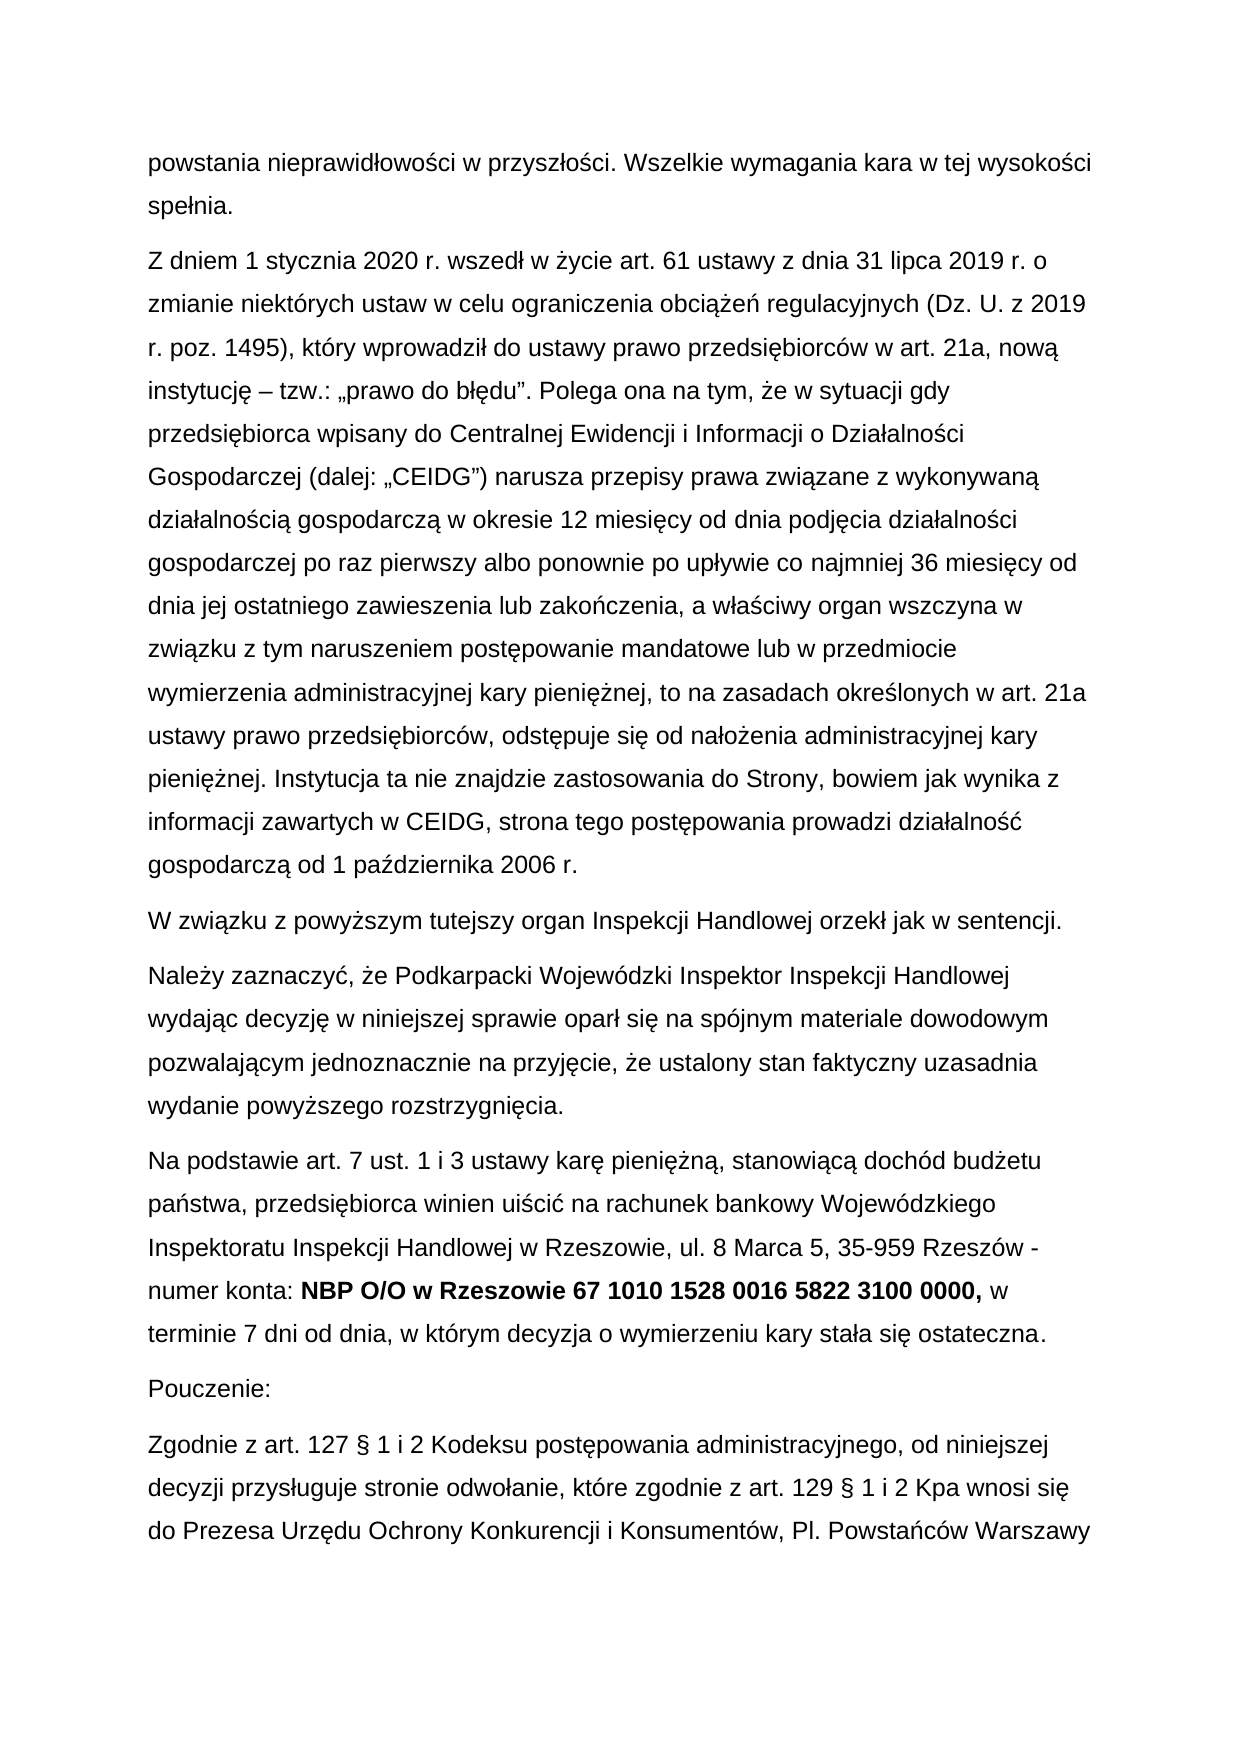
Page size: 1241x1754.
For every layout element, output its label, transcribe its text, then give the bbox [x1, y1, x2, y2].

subtitle Na podstawie art. 7 ust. 1 i 3 ustawy karę pieniężną, stanowiącą dochód budżetu państwa, przedsiębiorca winien uiścić na rachunek bankowy Wojewódzkiego Inspektoratu Inspekcji Handlowej w Rzeszowie, ul. 8 Marca 5, 35-959 Rzeszów - numer konta: NBP O/O w Rzeszowie 67 1010 1528 0016 5822 3100 0000, w terminie 7 dni od dnia, w którym decyzja o wymierzeniu kary stała się ostateczna. [148, 1146, 1093, 1348]
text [148, 148, 1093, 219]
text Należy zaznaczyć, że Podkarpacki Wojewódzki Inspektor Inspekcji Handlowej wydając decyzję w niniejszej sprawie oparł się na spójnym materiale dowodowym pozwalającym jednoznacznie na przyjęcie, że ustalony stan faktyczny uzasadnia wydanie powyższego rozstrzygnięcia. [148, 961, 1093, 1119]
text Z dniem 1 stycznia 2020 r. wszedł w życie art. 61 ustawy z dnia 31 lipca 2019 r. o zmianie niektórych ustaw w celu ograniczenia obciążeń regulacyjnych (Dz. U. z 2019 r. poz. 1495), który wprowadził do ustawy prawo przedsiębiorców w art. 21a, nową instytucję – tzw.: „prawo do błędu”. Polega ona na tym, że w sytuacji gdy przedsiębiorca wpisany do Centralnej Ewidencji i Informacji o Działalności Gospodarczej (dalej: „CEIDG”) narusza przepisy prawa związane z wykonywaną działalnością gospodarczą w okresie 12 miesięcy od dnia podjęcia działalności gospodarczej po raz pierwszy albo ponownie po upływie co najmniej 36 miesięcy od dnia jej ostatniego zawieszenia lub zakończenia, a właściwy organ wszczyna w związku z tym naruszeniem postępowanie mandatowe lub w przedmiocie wymierzenia administracyjnej kary pieniężnej, to na zasadach określonych w art. 21a ustawy prawo przedsiębiorców, odstępuje się od nałożenia administracyjnej kary pieniężnej. Instytucja ta nie znajdzie zastosowania do Strony, bowiem jak wynika z informacji zawartych w CEIDG, strona tego postępowania prowadzi działalność gospodarczą od 1 października 2006 r. [148, 246, 1093, 879]
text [148, 1430, 1093, 1545]
text W związku z powyższym tutejszy organ Inspekcji Handlowej orzekł jak w sentencji. [148, 906, 1093, 934]
subtitle Pouczenie: [148, 1374, 1093, 1403]
